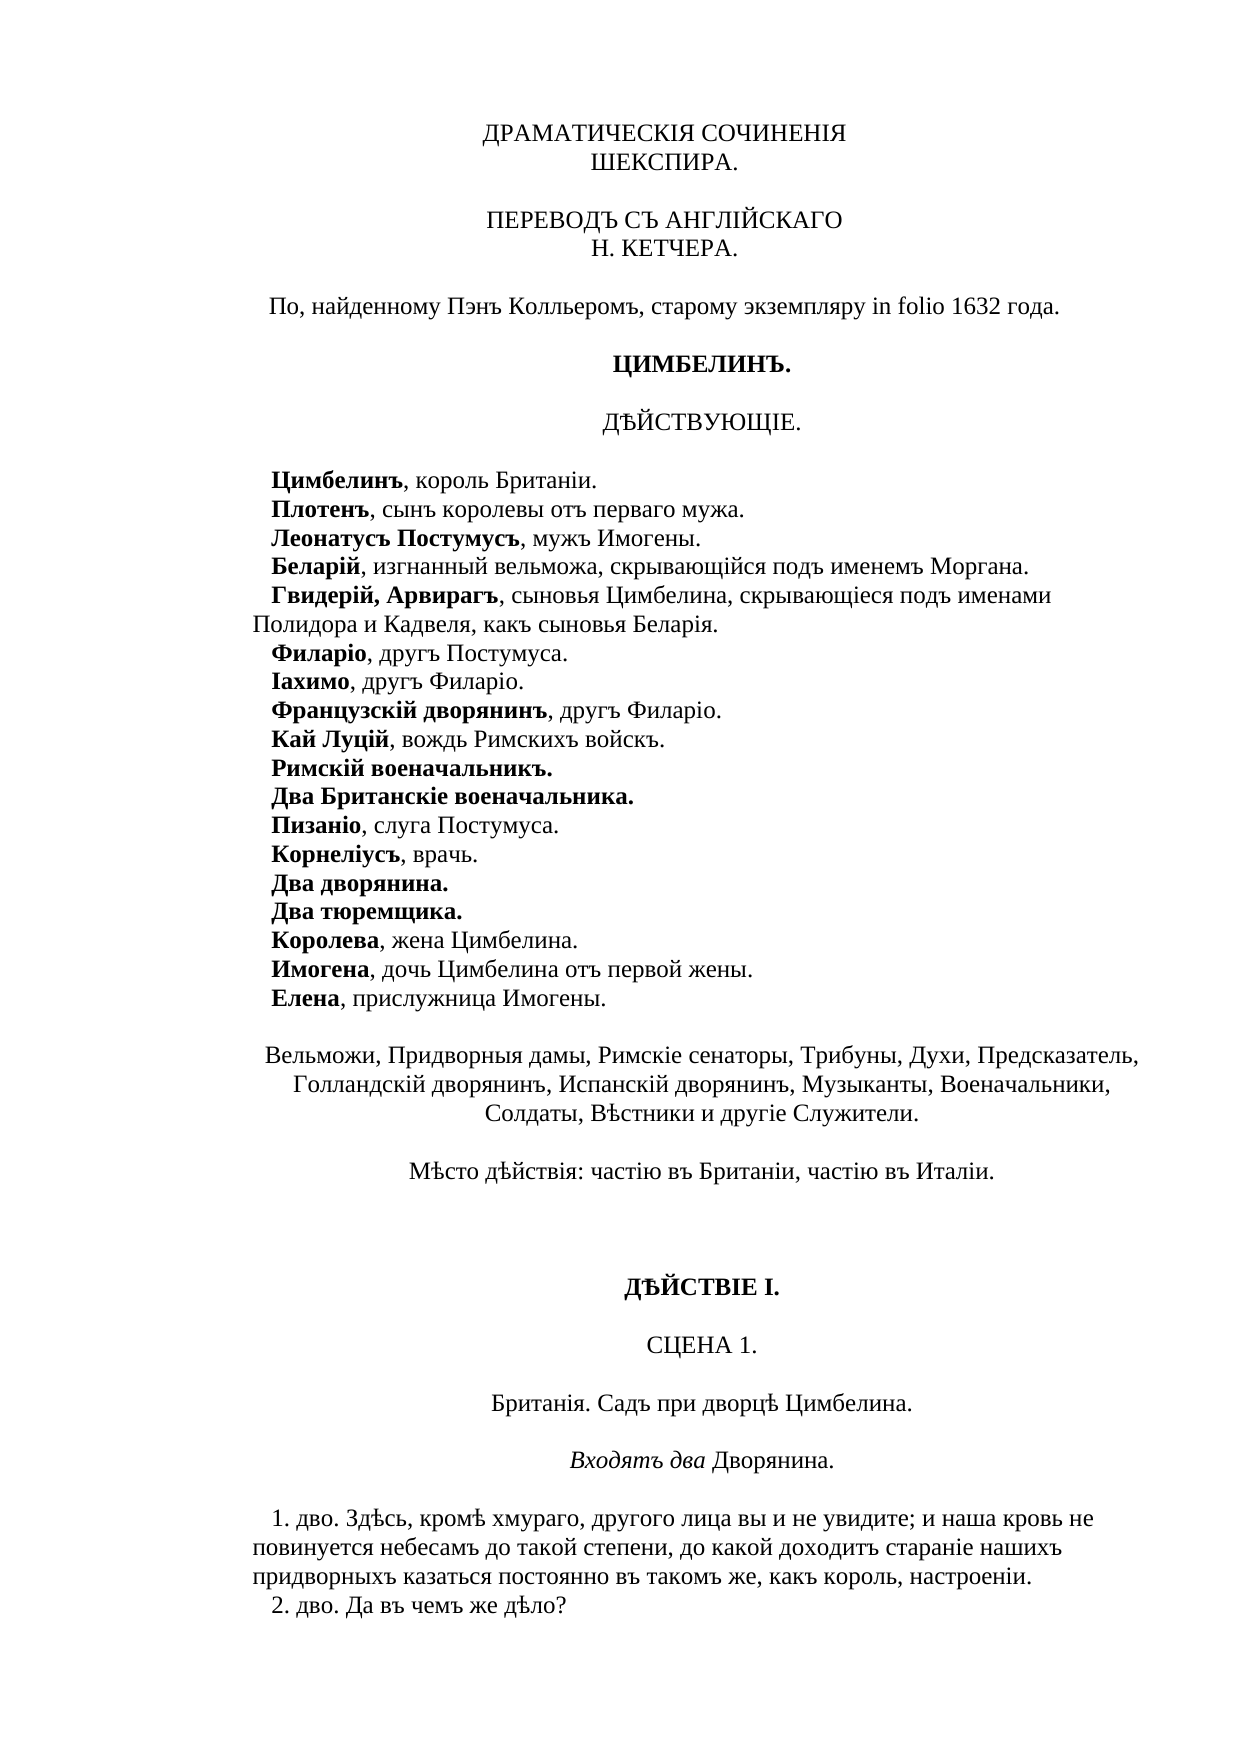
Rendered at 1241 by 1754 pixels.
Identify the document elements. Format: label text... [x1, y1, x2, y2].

text Римскій военачальникъ. [252, 753, 1152, 781]
text Плотенъ, сынъ королевы отъ перваго мужа. [252, 494, 1152, 523]
text ЦИМБЕЛИНЪ. [252, 349, 1152, 378]
text По, найденному Пэнъ Колльеромъ, старому экземпляру in folio 1632 года. [177, 291, 1152, 320]
text Входятъ два Дворянина. [252, 1446, 1152, 1474]
text Елена, прислужница Имогены. [252, 983, 1152, 1011]
text Филаріо, другъ Постумуса. [252, 638, 1152, 666]
text Гвидерій, Арвирагъ, сыновья Цимбелина, скрывающіеся подъ именами Полидора и Кадвеля, какъ сыновья Беларія. [252, 580, 1152, 638]
text Два Британскіе военачальника. [252, 781, 1152, 810]
text Имогена, дочь Цимбелина отъ первой жены. [252, 954, 1152, 983]
text Французскій дворянинъ, другъ Филаріо. [252, 695, 1152, 724]
text Мѣсто дѣйствія: частію въ Британіи, частію въ Италіи. [252, 1156, 1152, 1185]
text 1. дво. Здѣсь, кромѣ хмураго, другого лица вы и не увидите; и наша кровь не повинуется небесамъ до такой степени, до какой доходитъ стараніе нашихъ придворныхъ казаться постоянно въ такомъ же, какъ король, настроеніи. [252, 1503, 1152, 1590]
text ДРАМАТИЧЕСКІЯ СОЧИНЕНІЯ ШЕКСПИРА. [177, 118, 1152, 176]
text Королева, жена Цимбелина. [252, 925, 1152, 954]
text Два дворянина. [252, 868, 1152, 896]
text 2. дво. Да въ чемъ же дѣло? [252, 1590, 1152, 1618]
text ДѢЙСТВУЮЩІЕ. [252, 407, 1152, 436]
text Британія. Садъ при дворцѣ Цимбелина. [252, 1388, 1152, 1416]
text ПЕРЕВОДЪ СЪ АНГЛІЙСКАГО Н. КЕТЧЕРА. [177, 205, 1152, 262]
text Пизаніо, слуга Постумуса. [252, 810, 1152, 839]
text Корнеліусъ, врачь. [252, 839, 1152, 868]
text Вельможи, Придворныя дамы, Римскіе сенаторы, Трибуны, Духи, Предсказатель, Голландскій дворянинъ, Испанскій дворянинъ, Музыканты, Военачальники, Солдаты, Вѣстники и другіе Служители. [252, 1041, 1152, 1127]
text Цимбелинъ, король Британіи. [252, 465, 1152, 494]
text Беларій, изгнанный вельможа, скрывающійся подъ именемъ Моргана. [252, 551, 1152, 580]
text ДѢЙСТВІЕ I. [252, 1272, 1152, 1301]
text Іахимо, другъ Филаріо. [252, 666, 1152, 695]
text Кай Луцій, вождь Римскихъ войскъ. [252, 724, 1152, 753]
text Леонатусъ Постумусъ, мужъ Имогены. [252, 523, 1152, 551]
text Два тюремщика. [252, 896, 1152, 925]
text СЦЕНА 1. [252, 1330, 1152, 1358]
